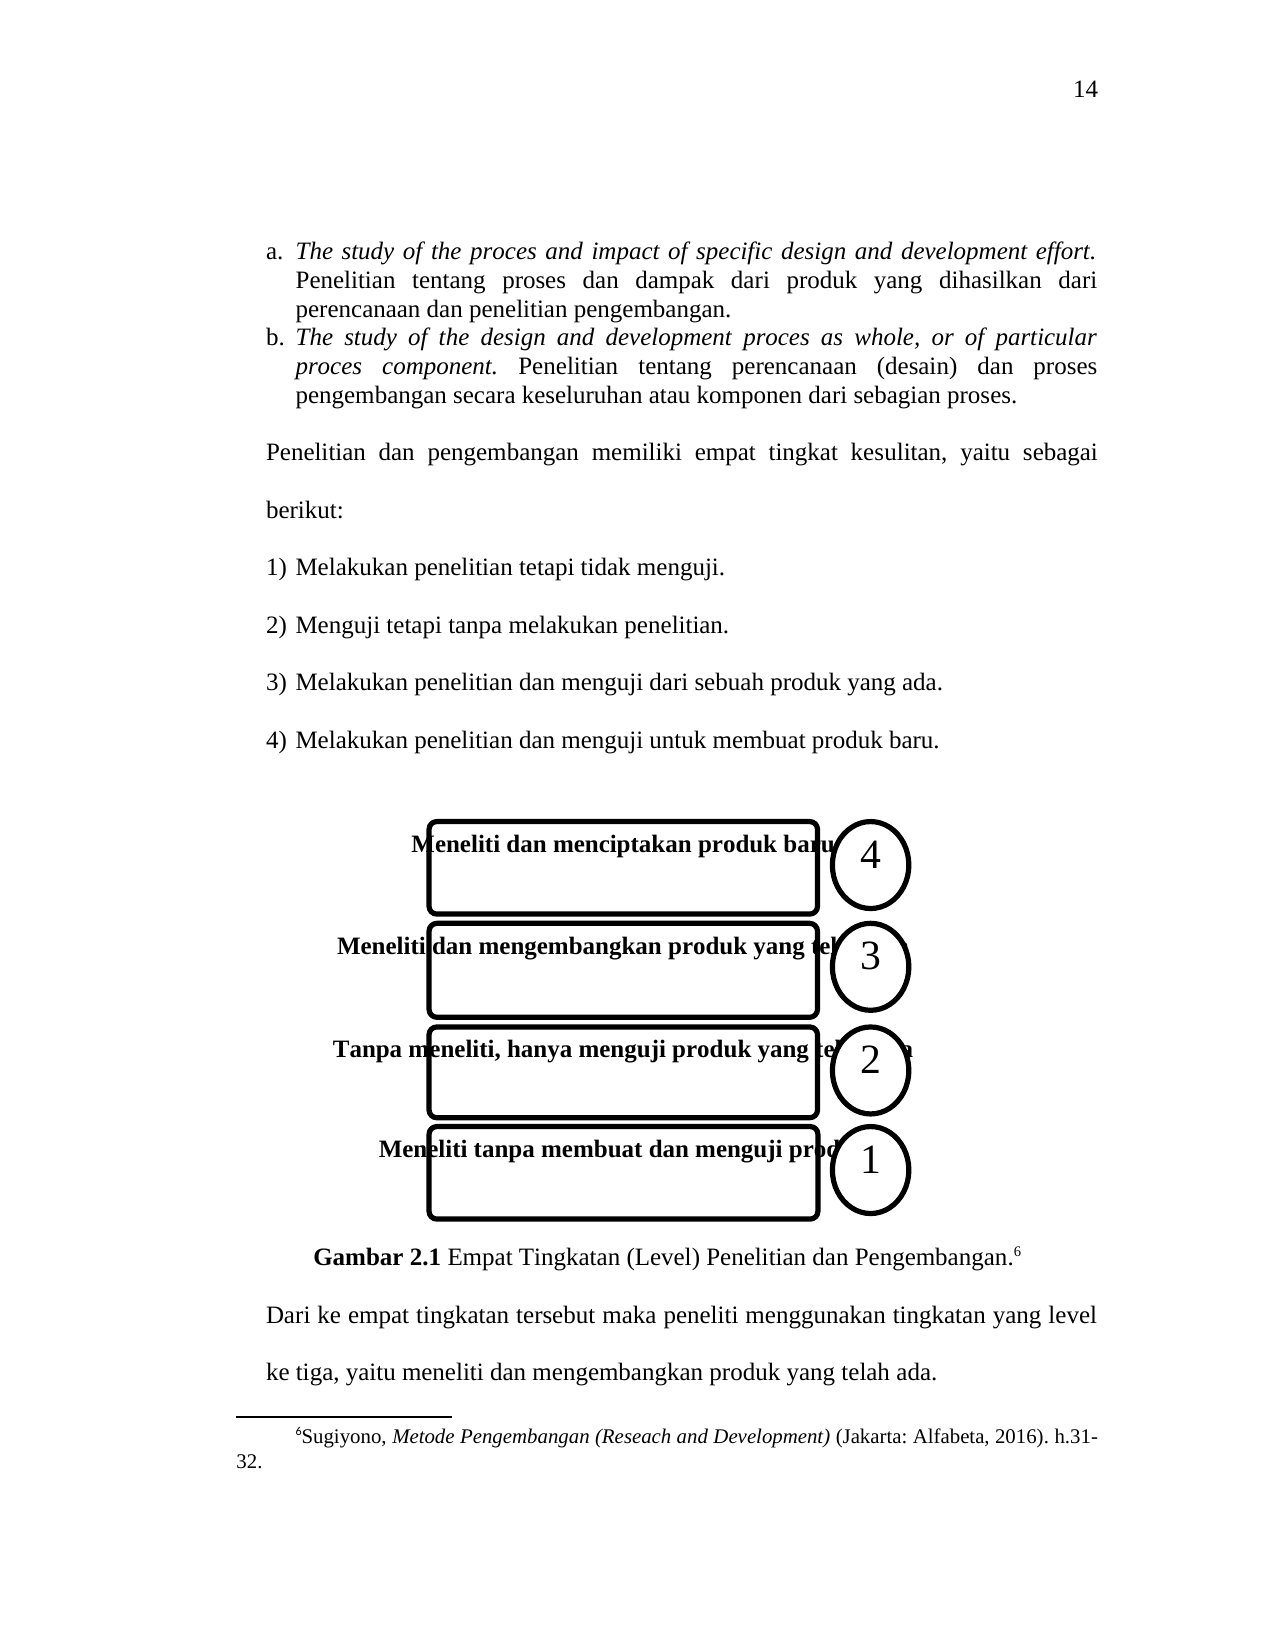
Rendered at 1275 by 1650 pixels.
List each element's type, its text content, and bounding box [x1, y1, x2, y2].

list The study of the design and development proces as whole, or of particular proces component. Penelitian tentang perencanaan (desain) dan proses pengembangan secara keseluruhan atau komponen dari sebagian proses. [266, 322, 1098, 409]
text Penelitian dan pengembangan memiliki empat tingkat kesulitan, yaitu sebagai berikut: [266, 437, 1098, 524]
list Melakukan penelitian dan menguji dari sebuah produk yang ada. [266, 667, 1098, 696]
list The study of the proces and impact of specific design and development effort. Penelitian tentang proses dan dampak dari produk yang dihasilkan dari perencanaan dan penelitian pengembangan. [266, 236, 1098, 322]
text Gambar 2.1 Empat Tingkatan (Level) Penelitian dan Pengembangan. [236, 1242, 1098, 1271]
list Melakukan penelitian tetapi tidak menguji. [266, 552, 1098, 581]
text Dari ke empat tingkatan tersebut maka peneliti menggunakan tingkatan yang level ke tiga, yaitu meneliti dan mengembangkan produk yang telah ada. [266, 1300, 1098, 1386]
list Menguji tetapi tanpa melakukan penelitian. [266, 610, 1098, 639]
list Melakukan penelitian dan menguji untuk membuat produk baru. [266, 725, 1098, 754]
